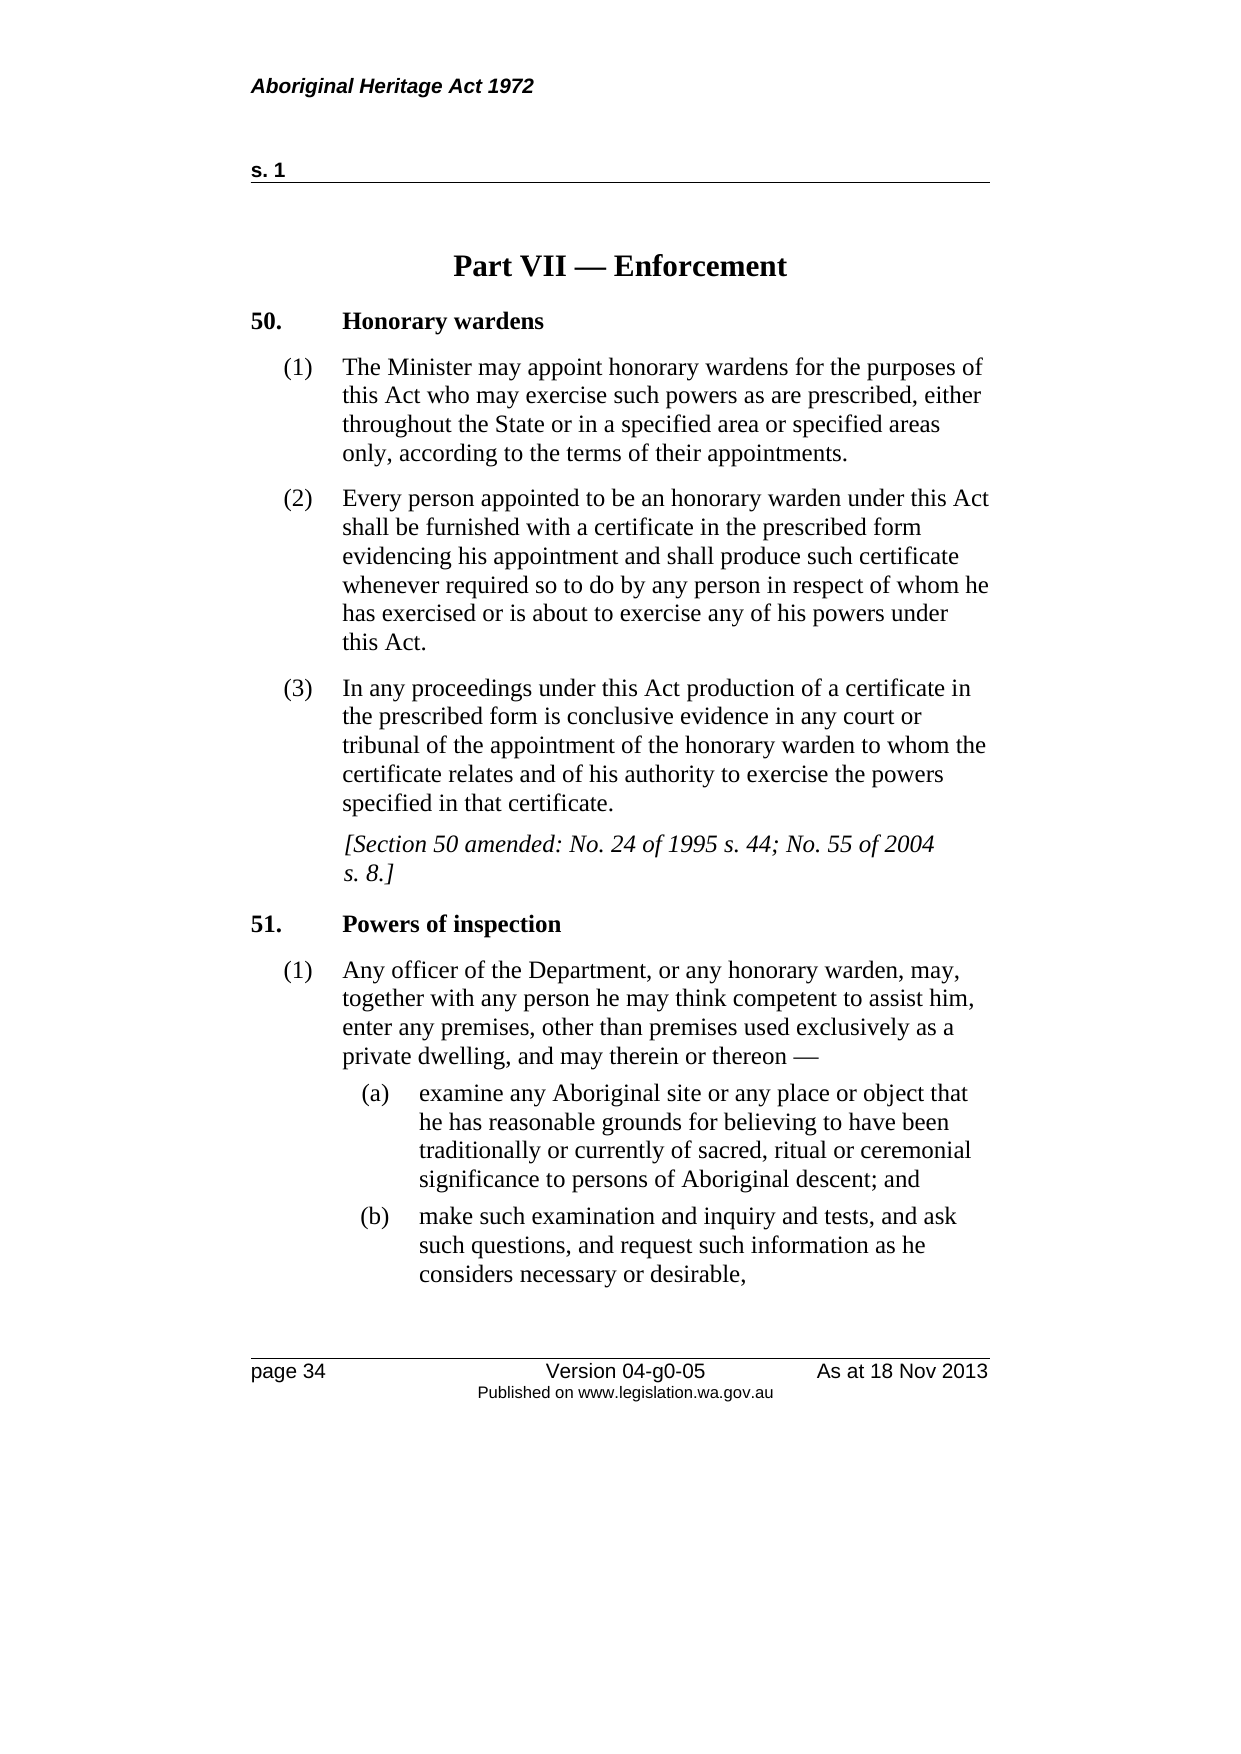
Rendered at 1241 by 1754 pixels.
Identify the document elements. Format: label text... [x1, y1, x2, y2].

subtitle 50. Honorary wardens [251, 306, 990, 335]
text (2) Every person appointed to be an honorary warden under this Act shall be furnished with a certificate in the prescribed form evidencing his appointment and shall produce such certificate whenever required so to do by any person in respect of whom he has exercised or is about to exercise any of his powers under this Act. [251, 483, 990, 656]
text (b) make such examination and inquiry and tests, and ask such questions, and request such information as he considers necessary or desirable, [251, 1201, 990, 1288]
text [Section 50 amended: No. 24 of 1995 s. 44; No. 55 of 2004 s. 8.] [251, 829, 990, 886]
text (1) The Minister may appoint honorary wardens for the purposes of this Act who may exercise such powers as are prescribed, either throughout the State or in a specified area or specified areas only, according to the terms of their appointments. [251, 352, 990, 467]
text (1) Any officer of the Department, or any honorary warden, may, together with any person he may think competent to assist him, enter any premises, other than premises used exclusively as a private dwelling, and may therein or thereon — [251, 955, 990, 1070]
text (3) In any proceedings under this Act production of a certificate in the prescribed form is conclusive evidence in any court or tribunal of the appointment of the honorary warden to whom the certificate relates and of his authority to exercise the powers specified in that certificate. [251, 673, 990, 816]
subtitle Part VII — Enforcement [251, 247, 990, 283]
text (a) examine any Aboriginal site or any place or object that he has reasonable grounds for believing to have been traditionally or currently of sacred, ritual or ceremonial significance to persons of Aboriginal descent; and [251, 1078, 990, 1193]
subtitle 51. Powers of inspection [251, 909, 990, 938]
